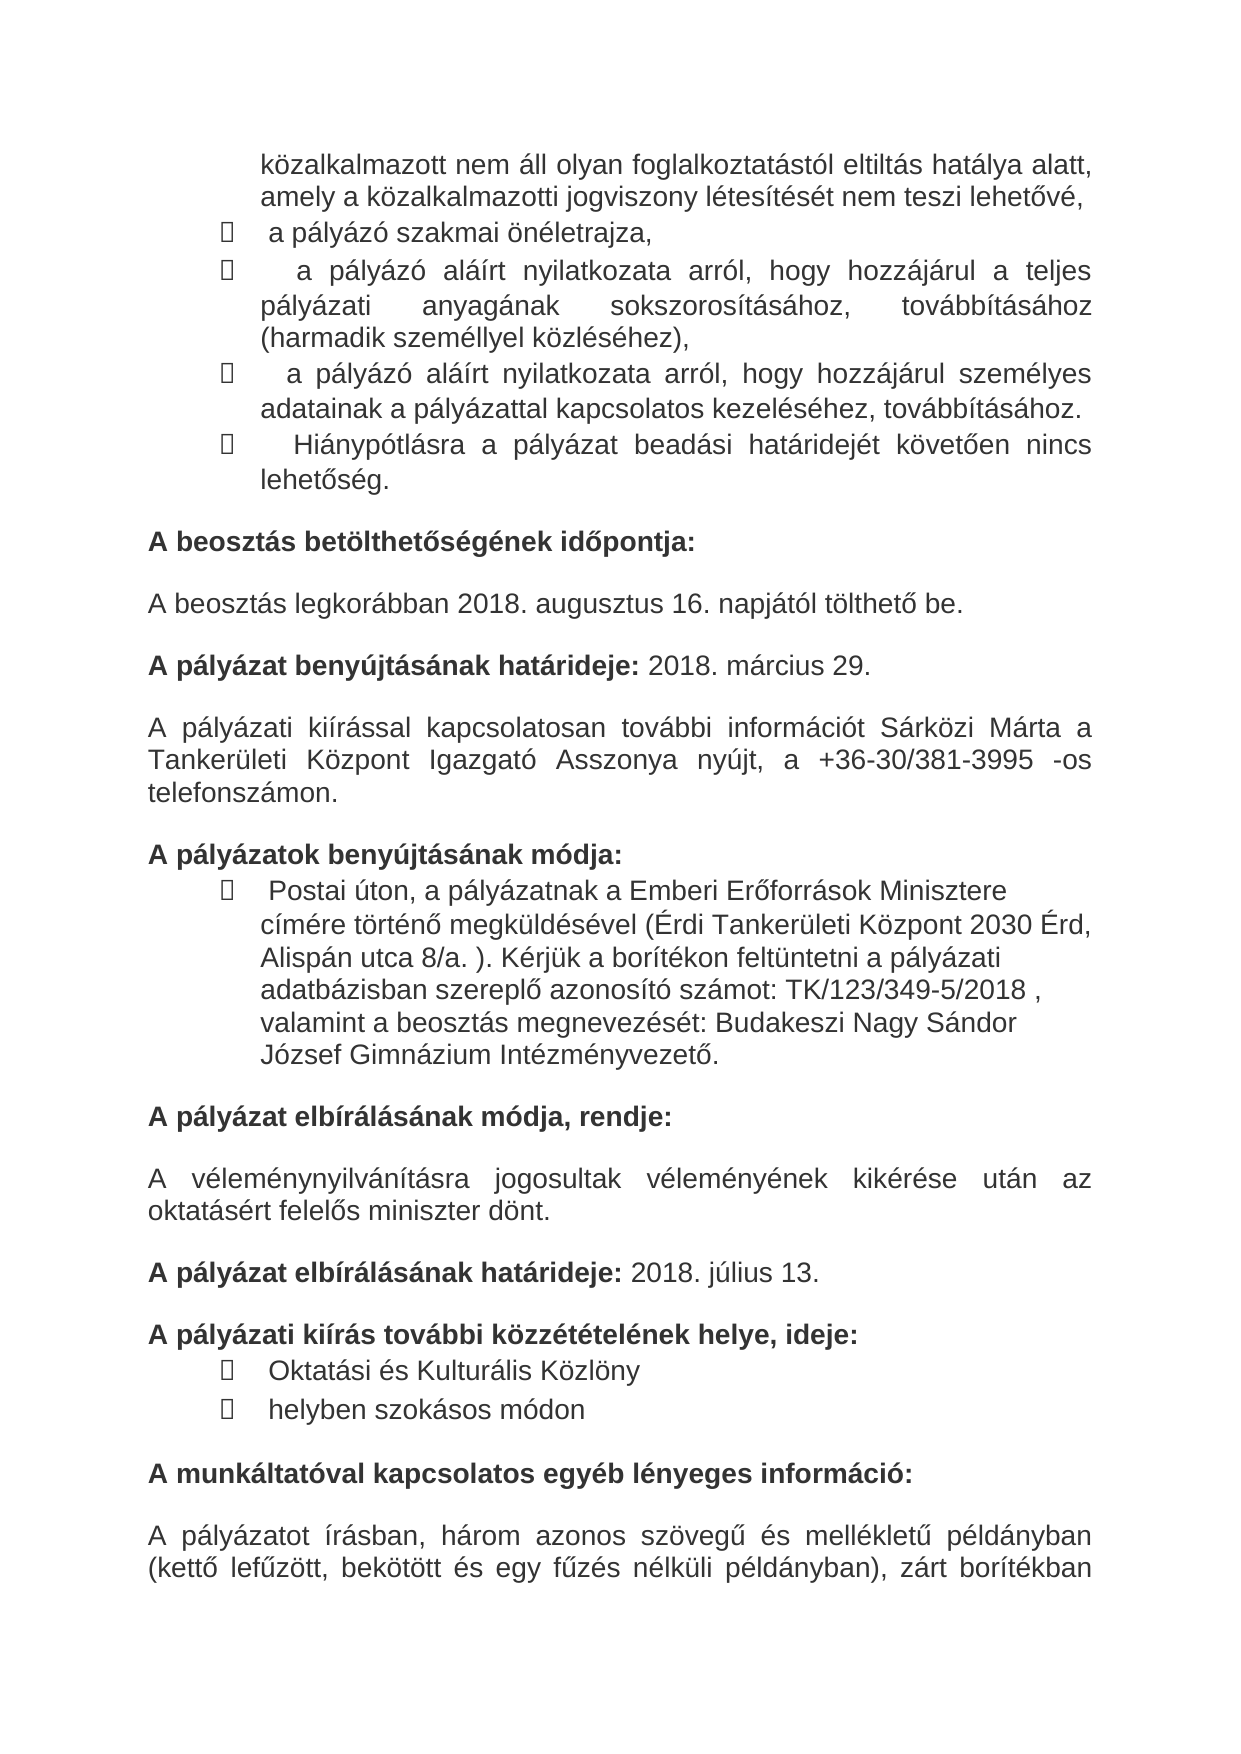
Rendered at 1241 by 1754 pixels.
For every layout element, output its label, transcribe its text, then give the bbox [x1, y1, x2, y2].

text A beosztás betölthetőségének időpontja: [148, 525, 1093, 557]
text A pályázat elbírálásának határideje: 2018. július 13. [148, 1256, 1093, 1289]
text  a pályázó aláírt nyilatkozata arról, hogy hozzájárul a teljes pályázati anyagának sokszorosításához, továbbításához (harmadik személlyel közléséhez), [218, 251, 1093, 354]
text A munkáltatóval kapcsolatos egyéb lényeges információ: [148, 1457, 1093, 1489]
text A pályázatok benyújtásának módja: [148, 838, 1093, 870]
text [148, 1519, 1093, 1584]
text  a pályázó szakmai önéletrajza, [218, 212, 1093, 251]
text A beosztás legkorábban 2018. augusztus 16. napjától tölthető be. [148, 587, 1093, 619]
text  helyben szokásos módon [218, 1389, 1093, 1427]
text A véleménynyilvánításra jogosultak véleményének kikérése után az oktatásért felelős miniszter dönt. [148, 1162, 1093, 1227]
text A pályázati kiírás további közzétételének helye, ideje: [148, 1318, 1093, 1351]
text A pályázat benyújtásának határideje: 2018. március 29. [148, 649, 1093, 681]
text  Hiánypótlásra a pályázat beadási határidejét követően nincs lehetőség. [218, 424, 1093, 495]
text A pályázati kiírással kapcsolatosan további információt Sárközi Márta a Tankerületi Központ Igazgató Asszonya nyújt, a +36-30/381-3995 -os telefonszámon. [148, 711, 1093, 808]
text A pályázat elbírálásának módja, rendje: [148, 1100, 1093, 1132]
text  Postai úton, a pályázatnak a Emberi Erőforrások Minisztere címére történő megküldésével (Érdi Tankerületi Központ 2030 Érd, Alispán utca 8/a. ). Kérjük a borítékon feltüntetni a pályázati adatbázisban szereplő azonosító számot: TK/123/349-5/2018 , valamint a beosztás megnevezését: Budakeszi Nagy Sándor József Gimnázium Intézményvezető. [218, 870, 1093, 1070]
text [218, 148, 1093, 212]
text  Oktatási és Kulturális Közlöny [218, 1351, 1093, 1389]
text  a pályázó aláírt nyilatkozata arról, hogy hozzájárul személyes adatainak a pályázattal kapcsolatos kezeléséhez, továbbításához. [218, 354, 1093, 424]
